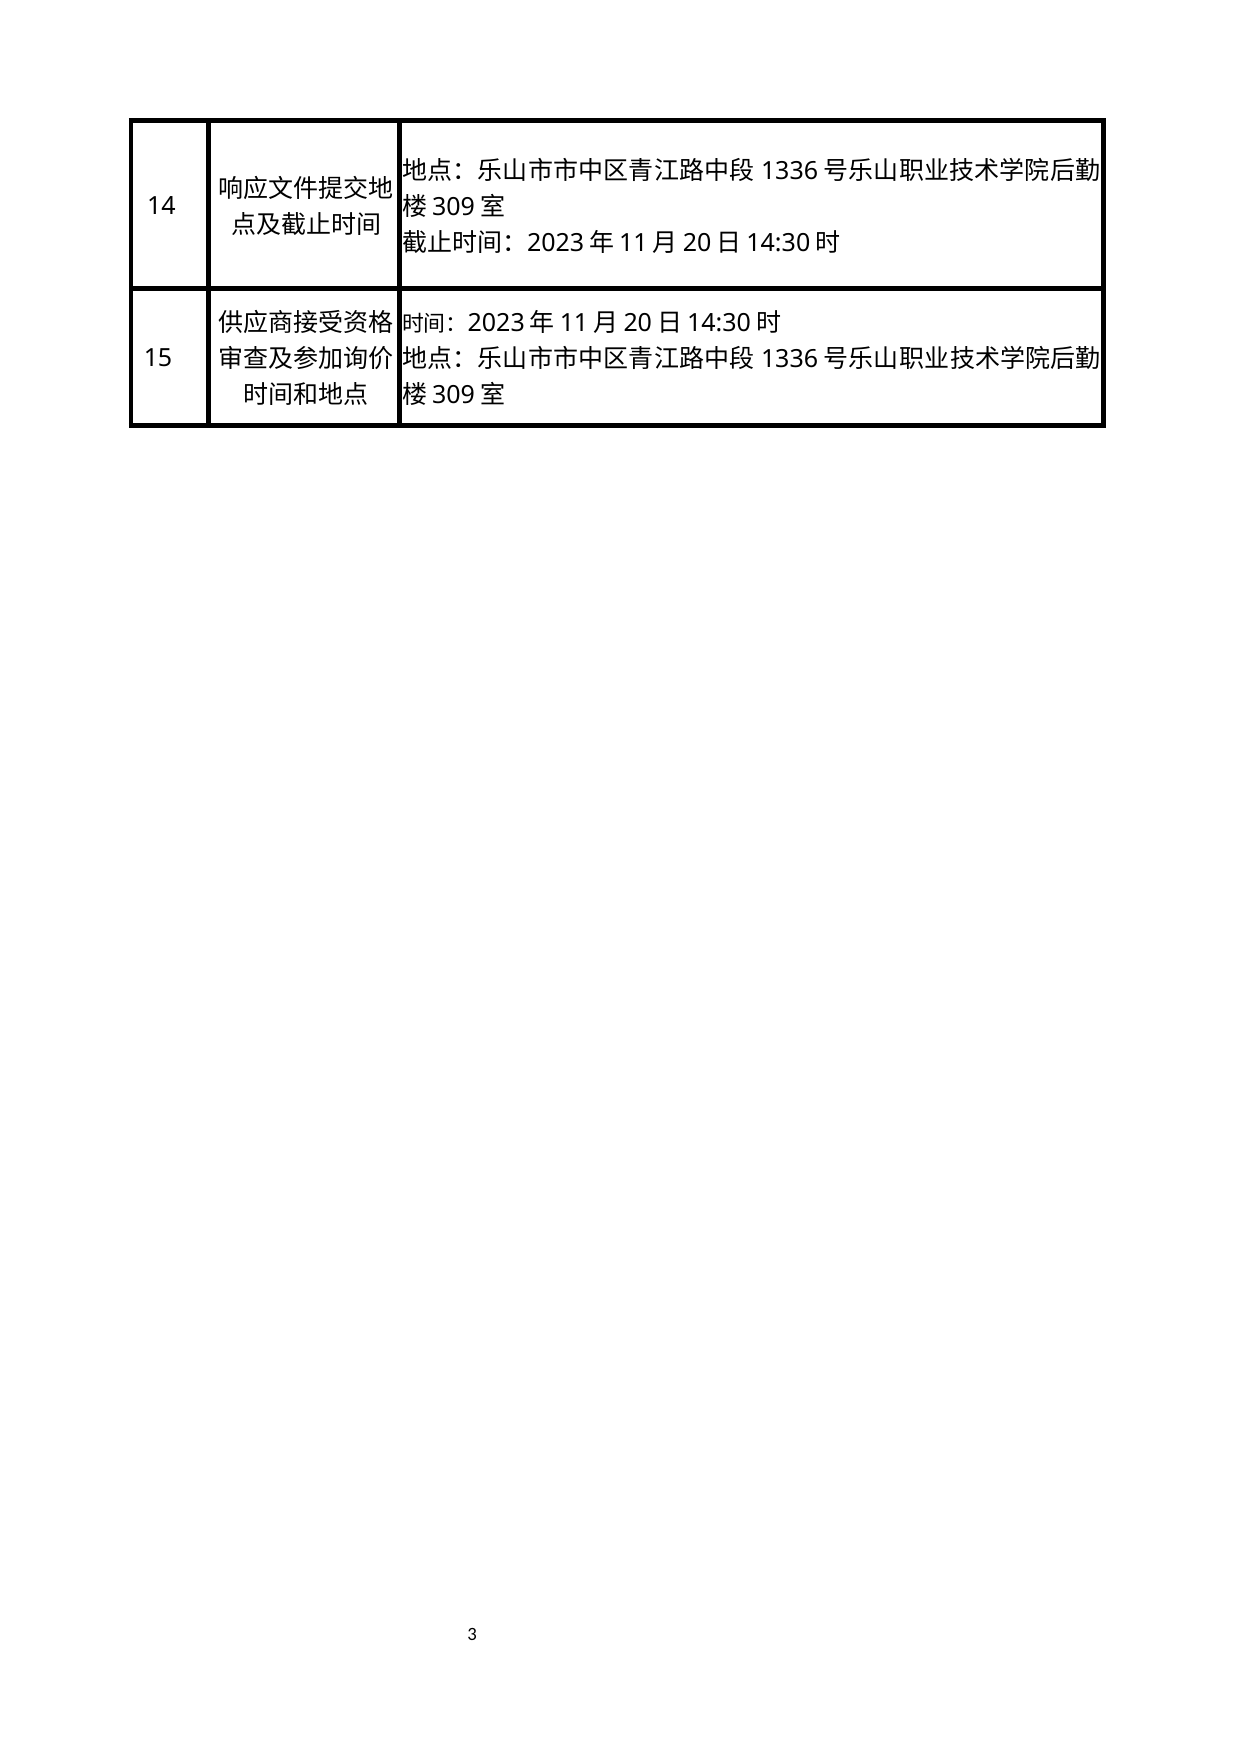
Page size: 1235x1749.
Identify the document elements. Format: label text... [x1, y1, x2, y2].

table_cell 15 [133, 291, 206, 423]
table_cell 响应文件提交地点及截止时间 [211, 123, 397, 286]
table_cell 地点：乐山市市中区青江路中段1336号乐山职业技术学院后勤楼309室 截止时间：2023年11月20日14:30时 [402, 123, 1101, 286]
table_cell 时间：2023年11月20日14:30时 地点：乐山市市中区青江路中段1336号乐山职业技术学院后勤楼309室 [402, 291, 1101, 423]
table_cell 14 [133, 123, 206, 286]
table_cell 供应商接受资格审查及参加询价时间和地点 [211, 291, 397, 423]
